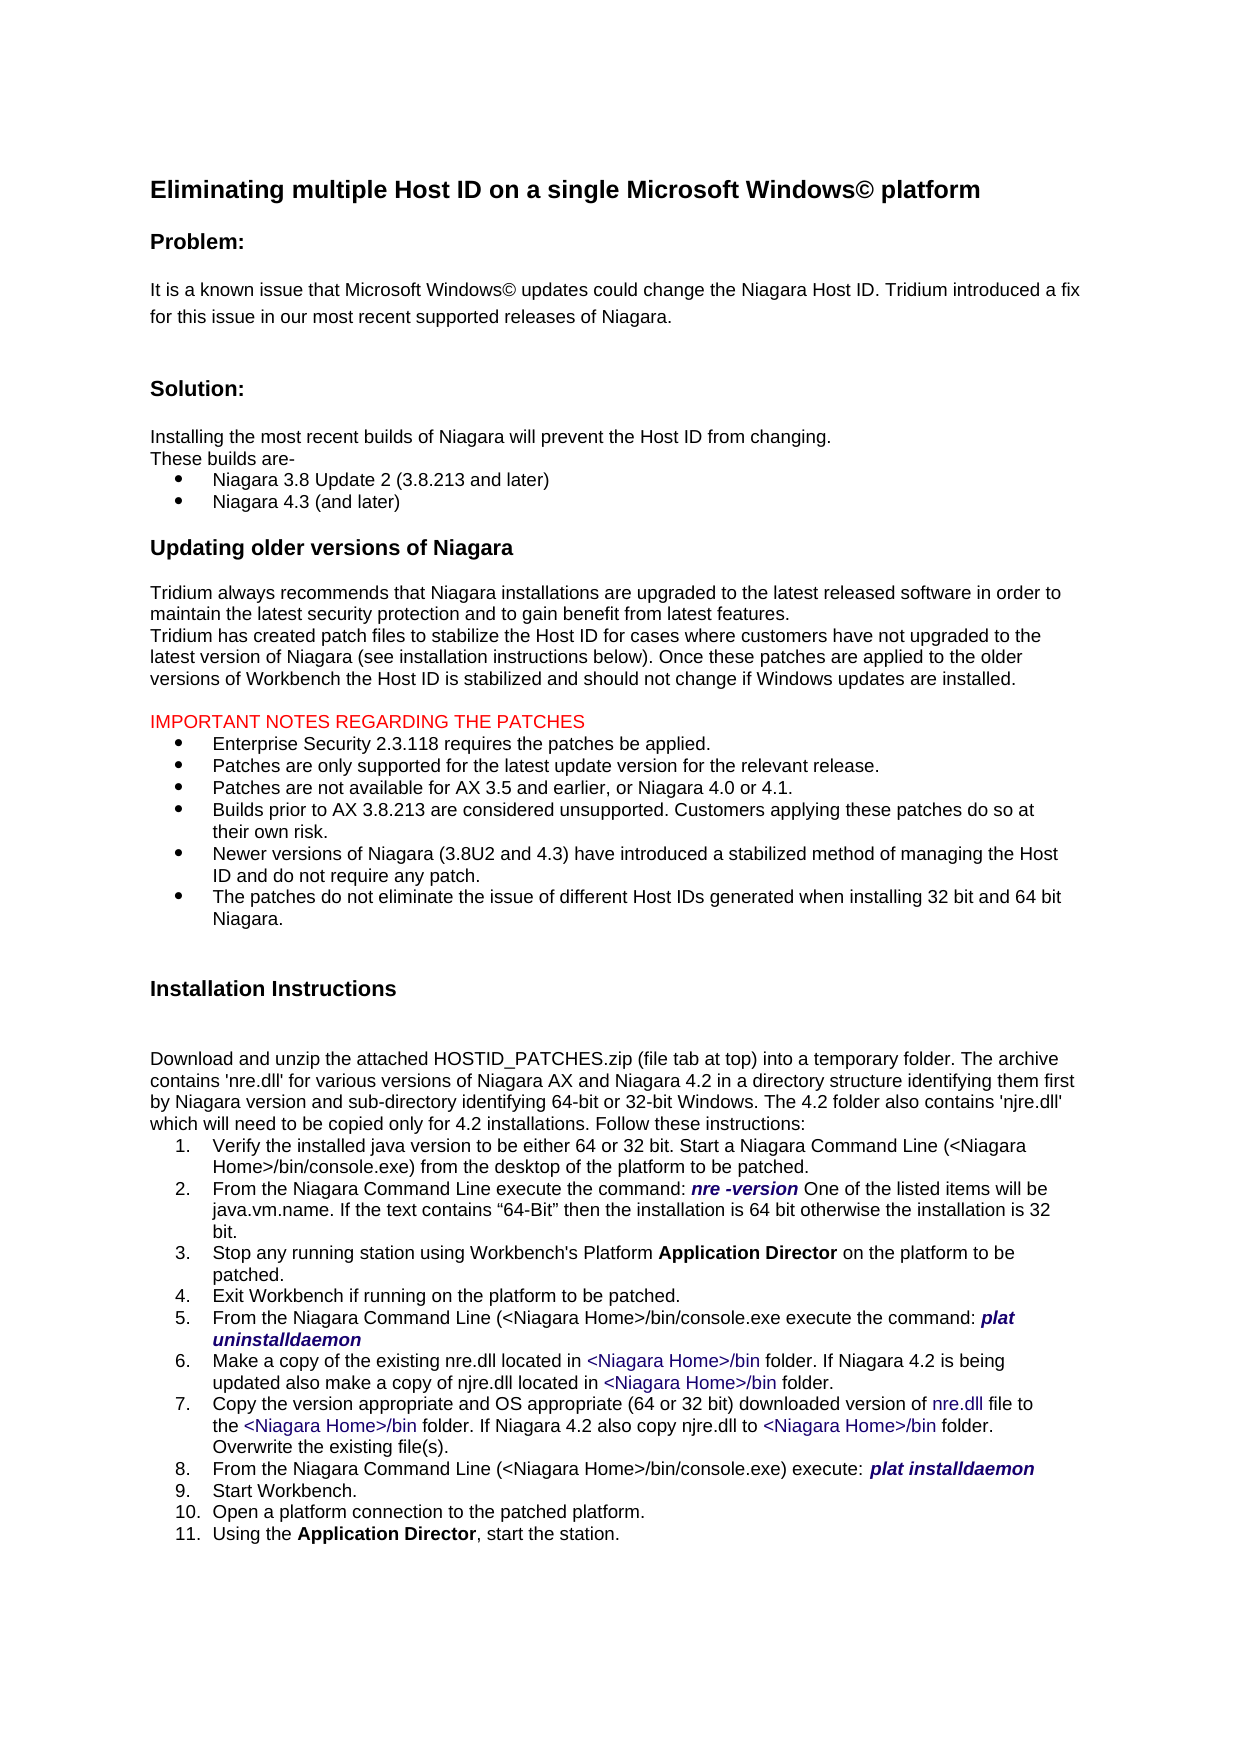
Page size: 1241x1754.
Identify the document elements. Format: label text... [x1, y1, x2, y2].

list From the Niagara Command Line (<Niagara Home>/bin/console.exe) execute: plat installdaemon [175, 1458, 1065, 1479]
list From the Niagara Command Line (<Niagara Home>/bin/console.exe execute the command: plat uninstalldaemon [175, 1307, 1065, 1350]
text It is a known issue that Microsoft Windows© updates could change the Niagara Host ID. Tridium introduced a fix for this issue in our most recent supported releases of Niagara. [150, 279, 1090, 351]
text Installation Instructions [150, 976, 1090, 1002]
list Builds prior to AX 3.8.213 are considered unsupported. Customers applying these patches do so at their own risk. [175, 799, 1065, 842]
list Patches are only supported for the latest update version for the relevant release. [175, 755, 1065, 777]
list Open a platform connection to the patched platform. [175, 1501, 1065, 1522]
list Verify the installed java version to be either 64 or 32 bit. Start a Niagara Command Line (<Niagara Home>/bin/console.exe) from the desktop of the platform to be patched. [175, 1134, 1065, 1177]
list Make a copy of the existing nre.dll located in <Niagara Home>/bin folder. If Niagara 4.2 is being updated also make a copy of njre.dll located in <Niagara Home>/bin folder. [175, 1350, 1065, 1393]
list Patches are not available for AX 3.5 and earlier, or Niagara 4.0 or 4.1. [175, 777, 1065, 799]
list Using the Application Director, start the station. [175, 1522, 1065, 1544]
list From the Niagara Command Line execute the command: nre -version One of the listed items will be java.vm.name. If the text contains “64-Bit” then the installation is 64 bit otherwise the installation is 32 bit. [175, 1177, 1065, 1242]
list Stop any running station using Workbench's Platform Application Director on the platform to be patched. [175, 1242, 1065, 1285]
list Niagara 4.3 (and later) [175, 491, 1065, 513]
list Enterprise Security 2.3.118 requires the patches be applied. [175, 733, 1065, 755]
text Problem: [150, 229, 1090, 254]
text Eliminating multiple Host ID on a single Microsoft Windows© platform [150, 175, 1090, 204]
list Exit Workbench if running on the platform to be patched. [175, 1285, 1065, 1307]
list Copy the version appropriate and OS appropriate (64 or 32 bit) downloaded version of nre.dll file to the <Niagara Home>/bin folder. If Niagara 4.2 also copy njre.dll to <Niagara Home>/bin folder. Overwrite the existing file(s). [175, 1393, 1065, 1458]
list Niagara 3.8 Update 2 (3.8.213 and later) [175, 469, 1065, 491]
text Download and unzip the attached HOSTID_PATCHES.zip (file tab at top) into a temporary folder. The archive contains 'nre.dll' for various versions of Niagara AX and Niagara 4.2 in a directory structure identifying them first by Niagara version and sub-directory identifying 64-bit or 32-bit Windows. The 4.2 folder also contains 'njre.dll' which will need to be copied only for 4.2 installations. Follow these instructions: [150, 1027, 1090, 1134]
list The patches do not eliminate the issue of different Host IDs generated when installing 32 bit and 64 bit Niagara. [175, 886, 1065, 930]
list Start Workbench. [175, 1479, 1065, 1501]
text Updating older versions of Niagara Tridium always recommends that Niagara installations are upgraded to the latest released software in order to maintain the latest security protection and to gain benefit from latest features. Tridium has created patch files to stabilize the Host ID for cases where customers have not upgraded to the latest version of Niagara (see installation instructions below). Once these patches are applied to the older versions of Workbench the Host ID is stabilized and should not change if Windows updates are installed. IMPORTANT NOTES REGARDING THE PATCHES [150, 513, 1090, 733]
list Newer versions of Niagara (3.8U2 and 4.3) have introduced a stabilized method of managing the Host ID and do not require any patch. [175, 842, 1065, 886]
text Solution: [150, 376, 1090, 401]
text Installing the most recent builds of Niagara will prevent the Host ID from changing. These builds are- [150, 426, 1090, 469]
